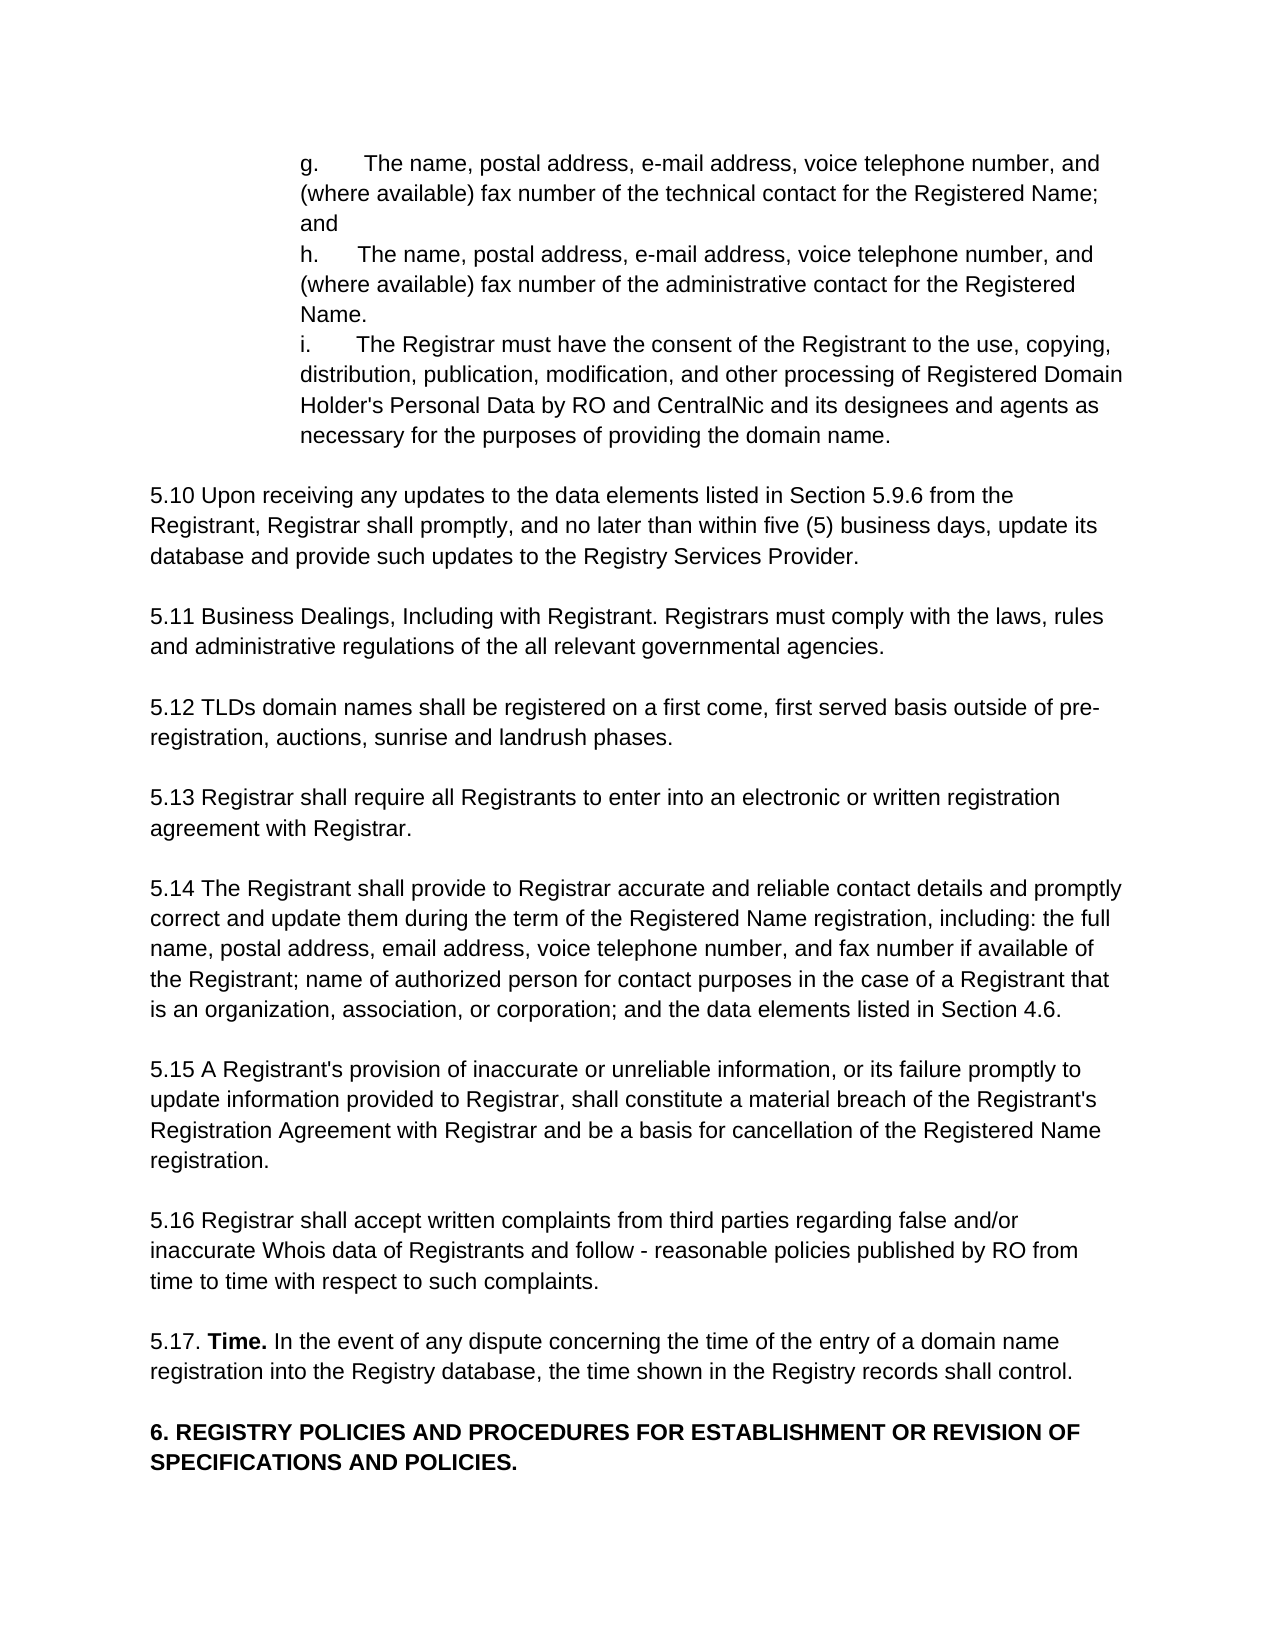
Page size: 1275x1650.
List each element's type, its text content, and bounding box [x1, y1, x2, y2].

text 5.13 Registrar shall require all Registrants to enter into an electronic or written registration agreement with Registrar. [150, 784, 1125, 841]
text 6. REGISTRY POLICIES AND PROCEDURES FOR ESTABLISHMENT OR REVISION OF SPECIFICATIONS AND POLICIES. [150, 1419, 1125, 1475]
text 5.17. Time. In the event of any dispute concerning the time of the entry of a domain name registration into the Registry database, the time shown in the Registry records shall control. [150, 1328, 1125, 1385]
text h. The name, postal address, e-mail address, voice telephone number, and (where available) fax number of the administrative contact for the Registered Name. [300, 241, 1125, 327]
text 5.16 Registrar shall accept written complaints from third parties regarding false and/or inaccurate Whois data of Registrants and follow - reasonable policies published by RO from time to time with respect to such complaints. [150, 1207, 1125, 1294]
text 5.11 Business Dealings, Including with Registrant. Registrars must comply with the laws, rules and administrative regulations of the all relevant governmental agencies. [150, 603, 1125, 660]
text g. The name, postal address, e-mail address, voice telephone number, and (where available) fax number of the technical contact for the Registered Name; and [300, 150, 1125, 237]
text 5.15 A Registrant's provision of inaccurate or unreliable information, or its failure promptly to update information provided to Registrar, shall constitute a material breach of the Registrant's Registration Agreement with Registrar and be a basis for cancellation of the Registered Name registration. [150, 1056, 1125, 1173]
text i. The Registrar must have the consent of the Registrant to the use, copying, distribution, publication, modification, and other processing of Registered Domain Holder's Personal Data by RO and CentralNic and its designees and agents as necessary for the purposes of providing the domain name. [300, 331, 1125, 448]
text 5.10 Upon receiving any updates to the data elements listed in Section 5.9.6 from the Registrant, Registrar shall promptly, and no later than within five (5) business days, update its database and provide such updates to the Registry Services Provider. [150, 482, 1125, 569]
text 5.12 TLDs domain names shall be registered on a first come, first served basis outside of pre-registration, auctions, sunrise and landrush phases. [150, 694, 1125, 750]
text 5.14 The Registrant shall provide to Registrar accurate and reliable contact details and promptly correct and update them during the term of the Registered Name registration, including: the full name, postal address, email address, voice telephone number, and fax number if available of the Registrant; name of authorized person for contact purposes in the case of a Registrant that is an organization, association, or corporation; and the data elements listed in Section 4.6. [150, 875, 1125, 1022]
